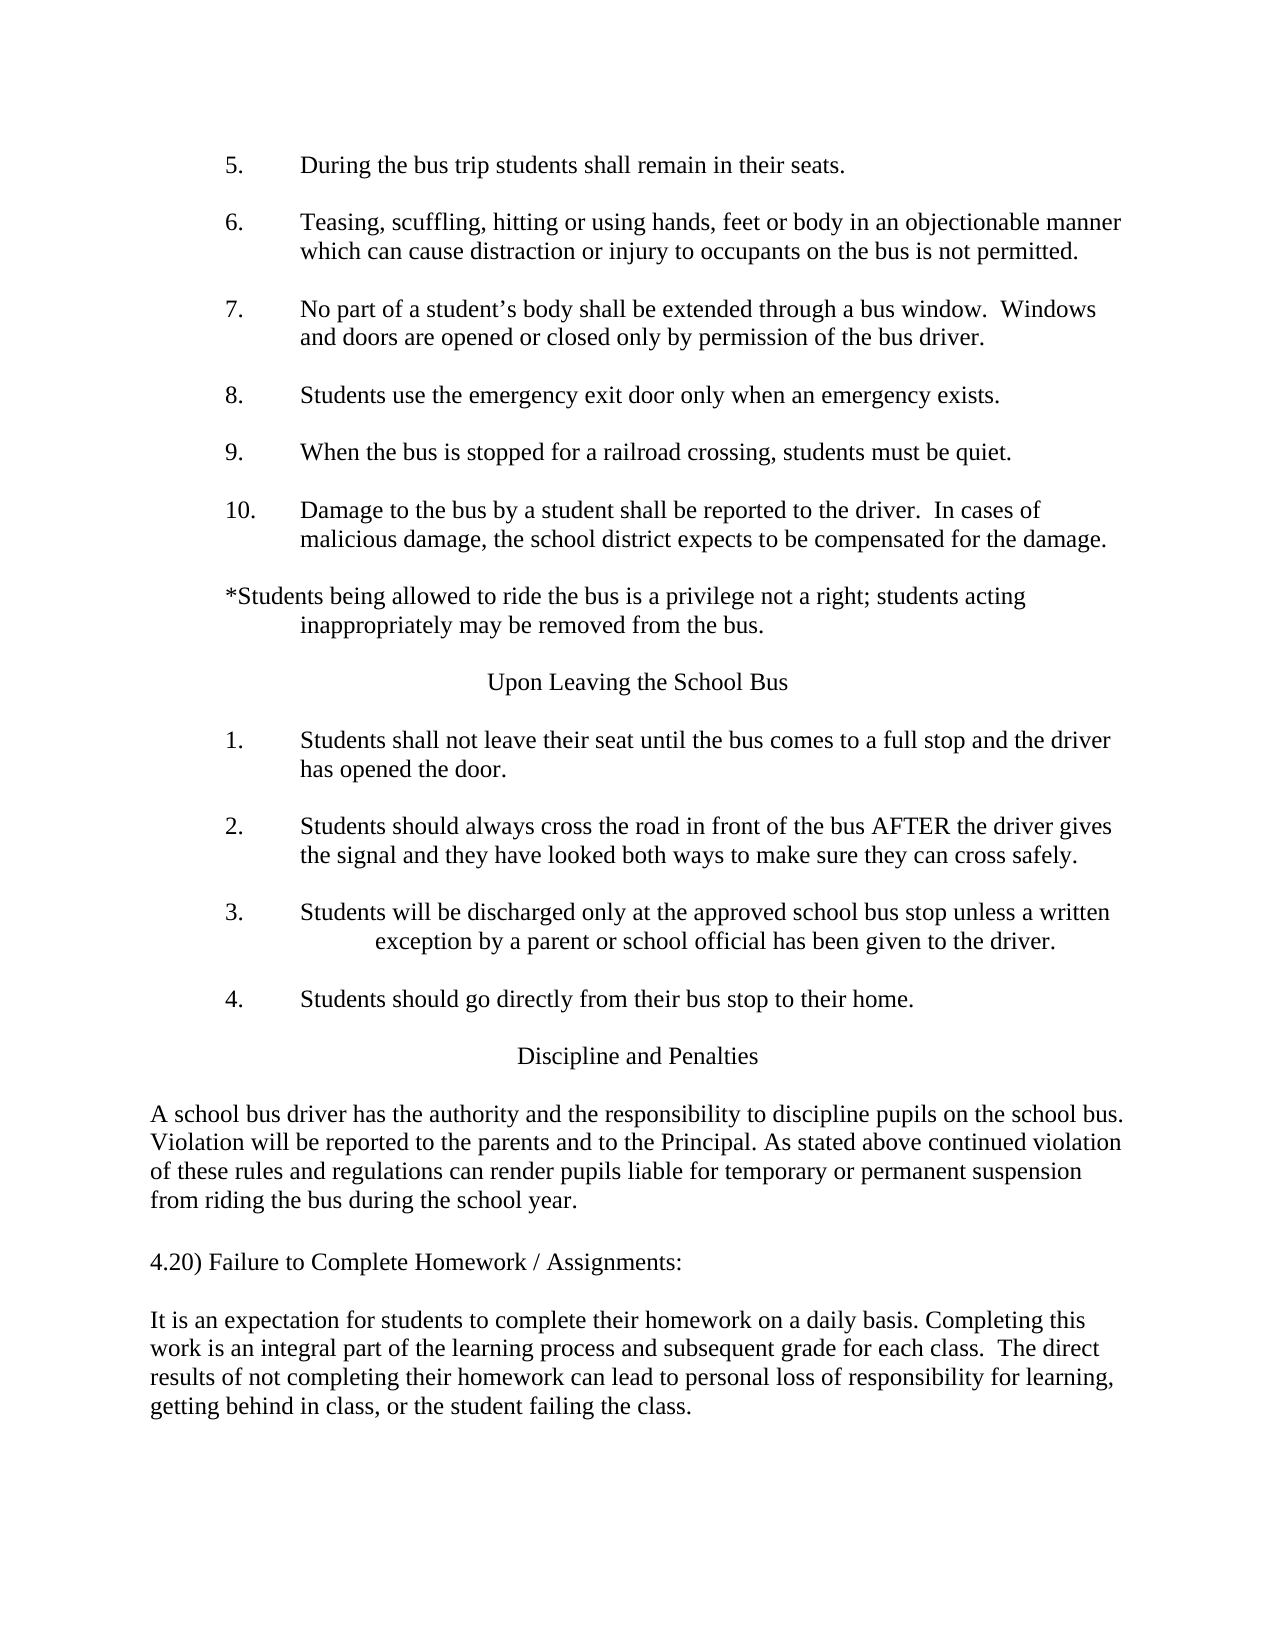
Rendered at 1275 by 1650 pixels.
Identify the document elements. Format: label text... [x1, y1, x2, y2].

text It is an expectation for students to complete their homework on a daily basis. Completing this work is an integral part of the learning process and subsequent grade for each class. The direct results of not completing their homework can lead to personal loss of responsibility for learning, getting behind in class, or the student failing the class. [150, 1305, 1125, 1420]
text 2. Students should always cross the road in front of the bus AFTER the driver gives the signal and they have looked both ways to make sure they can cross safely. [225, 811, 1125, 869]
text Discipline and Penalties [150, 1041, 1125, 1070]
text 8. Students use the emergency exit door only when an emergency exists. [150, 380, 1125, 409]
text A school bus driver has the authority and the responsibility to discipline pupils on the school bus. Violation will be reported to the parents and to the Principal. As stated above continued violation of these rules and regulations can render pupils liable for temporary or permanent suspension from riding the bus during the school year. [150, 1099, 1125, 1214]
text 4. Students should go directly from their bus stop to their home. [150, 984, 1125, 1012]
text 6. Teasing, scuffling, hitting or using hands, feet or body in an objectionable manner which can cause distraction or injury to occupants on the bus is not permitted. [225, 207, 1125, 265]
text 5. During the bus trip students shall remain in their seats. [150, 150, 1125, 179]
text 4.20) Failure to Complete Homework / Assignments: [150, 1247, 1125, 1276]
text 9. When the bus is stopped for a railroad crossing, students must be quiet. [150, 437, 1125, 466]
text 3. Students will be discharged only at the approved school bus stop unless a written exception by a parent or school official has been given to the driver. [150, 897, 1125, 955]
text 10. Damage to the bus by a student shall be reported to the driver. In cases of malicious damage, the school district expects to be compensated for the damage. [225, 495, 1125, 552]
text Upon Leaving the School Bus [150, 667, 1125, 696]
text 7. No part of a student’s body shall be extended through a bus window. Windows and doors are opened or closed only by permission of the bus driver. [225, 294, 1125, 351]
text *Students being allowed to ride the bus is a privilege not a right; students acting inappropriately may be removed from the bus. [225, 581, 1125, 639]
text 1. Students shall not leave their seat until the bus comes to a full stop and the driver has opened the door. [225, 725, 1125, 782]
